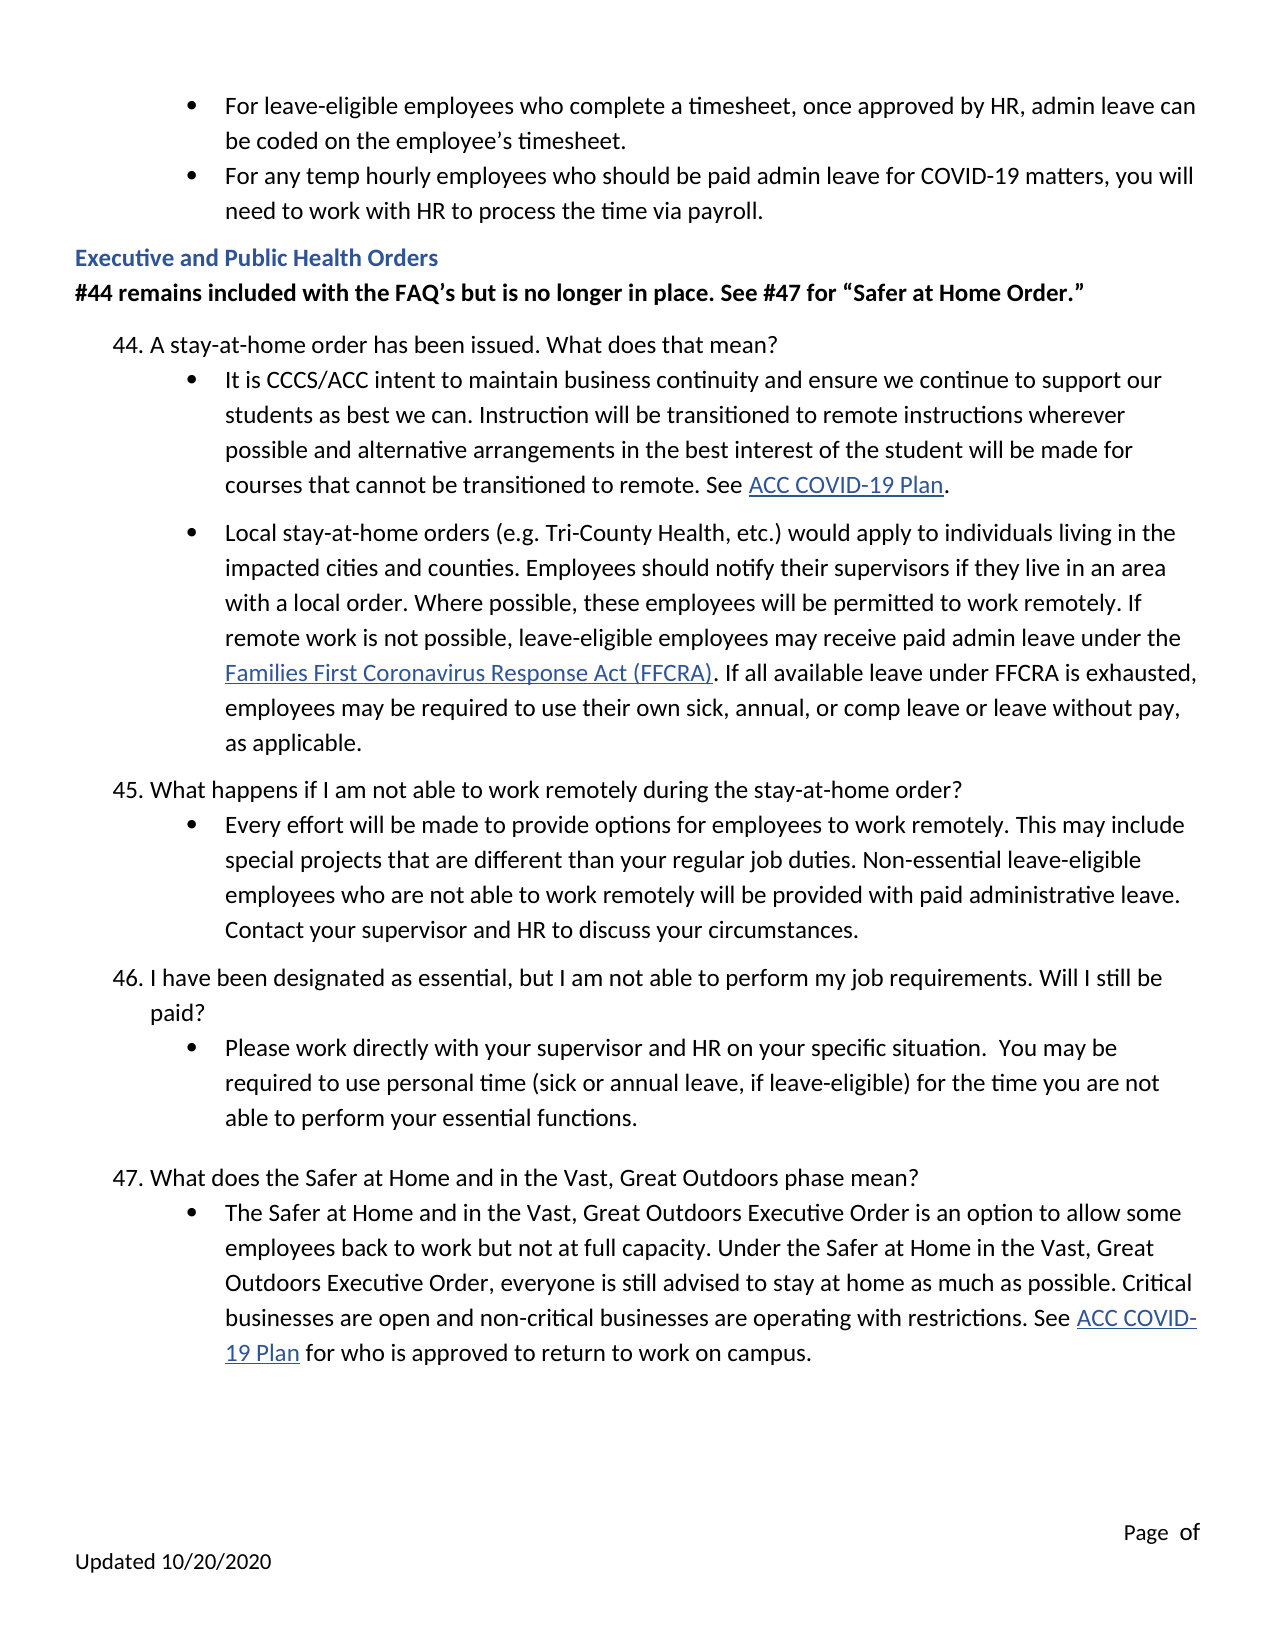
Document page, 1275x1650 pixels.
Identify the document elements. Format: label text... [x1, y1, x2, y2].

subtitle A stay-at-home order has been issued. What does that mean? [112, 329, 1200, 360]
list The Safer at Home and in the Vast, Great Outdoors Executive Order is an option to allow some employees back to work but not at full capacity. Under the Safer at Home in the Vast, Great Outdoors Executive Order, everyone is still advised to stay at home as much as possible. Critical businesses are open and non-critical businesses are operating with restrictions. See ACC COVID-19 Plan for who is approved to return to work on campus. [187, 1197, 1200, 1367]
subtitle Executive and Public Health Orders [75, 242, 1200, 273]
list It is CCCS/ACC intent to maintain business continuity and ensure we continue to support our students as best we can. Instruction will be transitioned to remote instructions wherever possible and alternative arrangements in the best interest of the student will be made for courses that cannot be transitioned to remote. See ACC COVID-19 Plan. [187, 364, 1200, 500]
text #44 remains included with the FAQ’s but is no longer in place. See #47 for “Safer at Home Order.” [75, 277, 1200, 308]
subtitle I have been designated as essential, but I am not able to perform my job requirements. Will I still be paid? [112, 962, 1200, 1027]
list Please work directly with your supervisor and HR on your specific situation. You may be required to use personal time (sick or annual leave, if leave-eligible) for the time you are not able to perform your essential functions. [187, 1032, 1200, 1132]
list For any temp hourly employees who should be paid admin leave for COVID-19 matters, you will need to work with HR to process the time via payroll. [187, 160, 1200, 226]
list Local stay-at-home orders (e.g. Tri-County Health, etc.) would apply to individuals living in the impacted cities and counties. Employees should notify their supervisors if they live in an area with a local order. Where possible, these employees will be permitted to work remotely. If remote work is not possible, leave-eligible employees may receive paid admin leave under the Families First Coronavirus Response Act (FFCRA). If all available leave under FFCRA is exhausted, employees may be required to use their own sick, annual, or comp leave or leave without pay, as applicable. [187, 517, 1200, 757]
list For leave-eligible employees who complete a timesheet, once approved by HR, admin leave can be coded on the employee’s timesheet. [187, 90, 1200, 156]
subtitle What does the Safer at Home and in the Vast, Great Outdoors phase mean? [112, 1162, 1200, 1192]
list Every effort will be made to provide options for employees to work remotely. This may include special projects that are different than your regular job duties. Non-essential leave-eligible employees who are not able to work remotely will be provided with paid administrative leave. Contact your supervisor and HR to discuss your circumstances. [187, 809, 1200, 945]
subtitle What happens if I am not able to work remotely during the stay-at-home order? [112, 774, 1200, 805]
